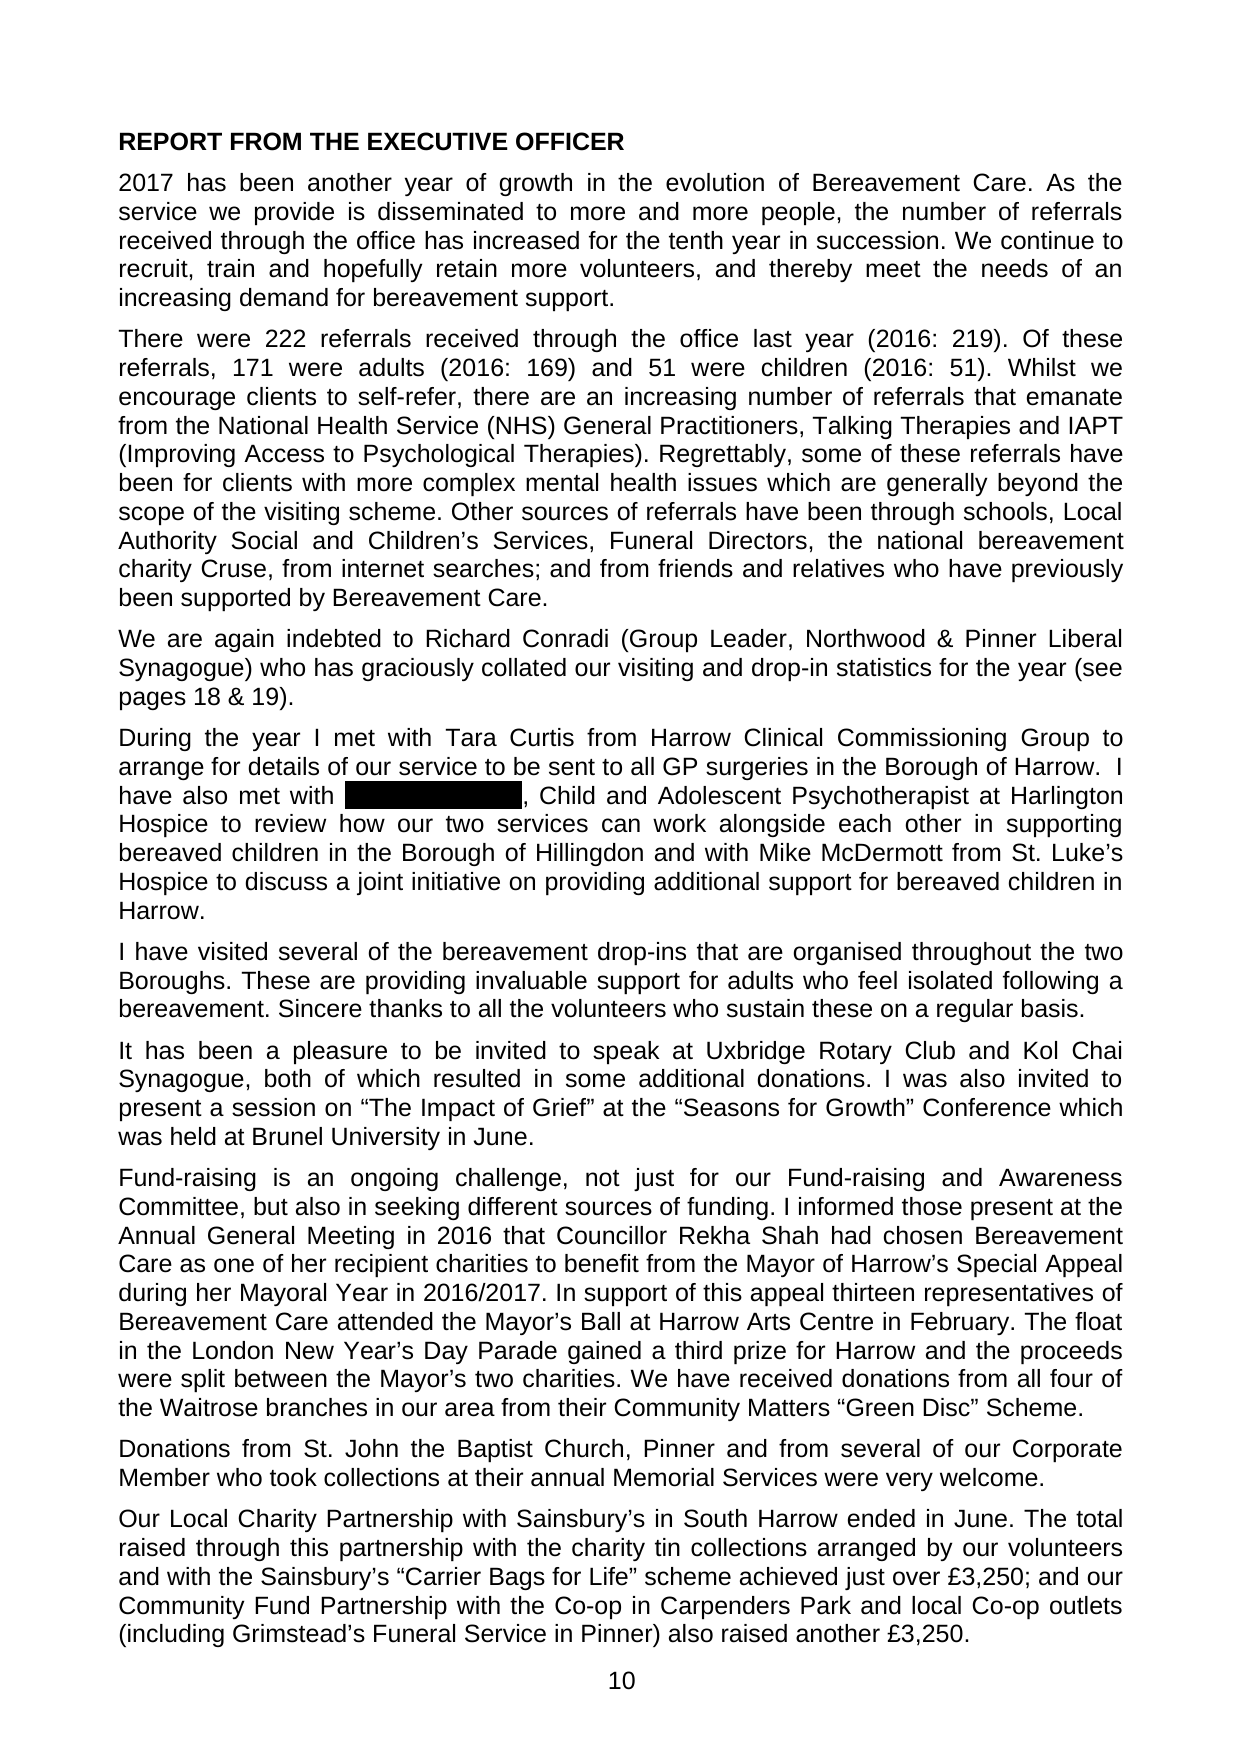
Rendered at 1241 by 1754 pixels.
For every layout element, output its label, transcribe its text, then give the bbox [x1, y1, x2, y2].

text I have visited several of the bereavement drop-ins that are organised throughout the two Boroughs. These are providing invaluable support for adults who feel isolated following a bereavement. Sincere thanks to all the volunteers who sustain these on a regular basis. [118, 937, 1125, 1023]
text REPORT FROM THE EXECUTIVE OFFICER [118, 127, 1113, 156]
text Our Local Charity Partnership with Sainsbury’s in South Harrow ended in June. The total raised through this partnership with the charity tin collections arranged by our volunteers and with the Sainsbury’s “Carrier Bags for Life” scheme achieved just over £3,250; and our Community Fund Partnership with the Co-op in Carpenders Park and local Co-op outlets (including Grimstead’s Funeral Service in Pinner) also raised another £3,250. [118, 1504, 1125, 1648]
text During the year I met with Tara Curtis from Harrow Clinical Commissioning Group to arrange for details of our service to be sent to all GP surgeries in the Borough of Harrow. I have also met with nnnnnnn nnnnn, Child and Adolescent Psychotherapist at Harlington Hospice to review how our two services can work alongside each other in supporting bereaved children in the Borough of Hillingdon and with Mike McDermott from St. Luke’s Hospice to discuss a joint initiative on providing additional support for bereaved children in Harrow. [118, 723, 1125, 924]
text Fund-raising is an ongoing challenge, not just for our Fund-raising and Awareness Committee, but also in seeking different sources of funding. I informed those present at the Annual General Meeting in 2016 that Councillor Rekha Shah had chosen Bereavement Care as one of her recipient charities to benefit from the Mayor of Harrow’s Special Appeal during her Mayoral Year in 2016/2017. In support of this appeal thirteen representatives of Bereavement Care attended the Mayor’s Ball at Harrow Arts Centre in February. The float in the London New Year’s Day Parade gained a third prize for Harrow and the proceeds were split between the Mayor’s two charities. We have received donations from all four of the Waitrose branches in our area from their Community Matters “Green Disc” Scheme. [118, 1163, 1125, 1422]
text There were 222 referrals received through the office last year (2016: 219). Of these referrals, 171 were adults (2016: 169) and 51 were children (2016: 51). Whilst we encourage clients to self-refer, there are an increasing number of referrals that emanate from the National Health Service (NHS) General Practitioners, Talking Therapies and IAPT (Improving Access to Psychological Therapies). Regrettably, some of these referrals have been for clients with more complex mental health issues which are generally beyond the scope of the visiting scheme. Other sources of referrals have been through schools, Local Authority Social and Children’s Services, Funeral Directors, the national bereavement charity Cruse, from internet searches; and from friends and relatives who have previously been supported by Bereavement Care. [118, 324, 1125, 612]
text Donations from St. John the Baptist Church, Pinner and from several of our Corporate Member who took collections at their annual Memorial Services were very welcome. [118, 1434, 1125, 1492]
text It has been a pleasure to be invited to speak at Uxbridge Rotary Club and Kol Chai Synagogue, both of which resulted in some additional donations. I was also invited to present a session on “The Impact of Grief” at the “Seasons for Growth” Conference which was held at Brunel University in June. [118, 1036, 1125, 1151]
text We are again indebted to Richard Conradi (Group Leader, Northwood & Pinner Liberal Synagogue) who has graciously collated our visiting and drop-in statistics for the year (see pages 18 & 19). [118, 624, 1125, 711]
text 2017 has been another year of growth in the evolution of Bereavement Care. As the service we provide is disseminated to more and more people, the number of referrals received through the office has increased for the tenth year in succession. We continue to recruit, train and hopefully retain more volunteers, and thereby meet the needs of an increasing demand for bereavement support. [118, 168, 1125, 312]
